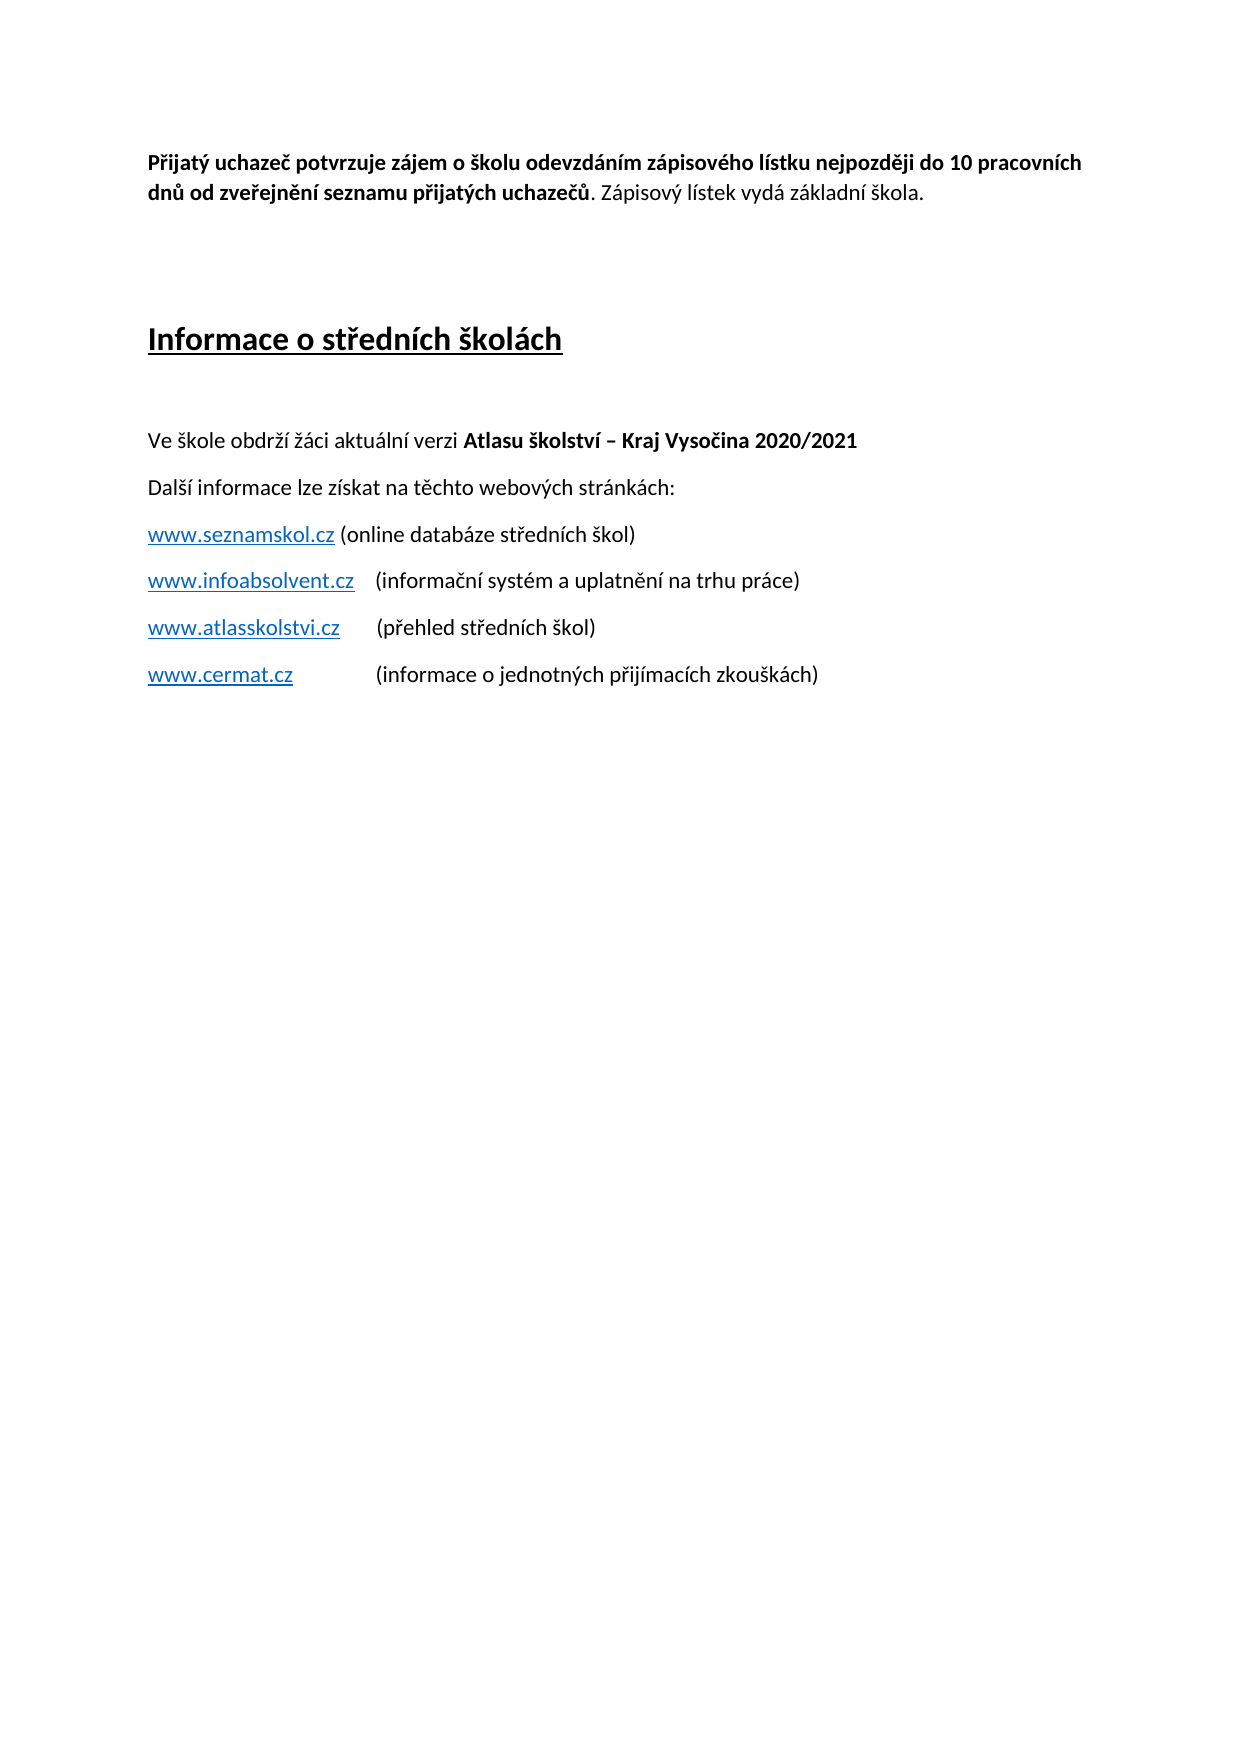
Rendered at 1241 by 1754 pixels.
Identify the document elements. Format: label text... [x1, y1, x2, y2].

text www.seznamskol.cz (online databáze středních škol) [148, 520, 1093, 548]
text Informace o středních školách [148, 318, 1093, 359]
text Přijatý uchazeč potvrzuje zájem o školu odevzdáním zápisového lístku nejpozději do 10 pracovních dnů od zveřejnění seznamu přijatých uchazečů. Zápisový lístek vydá základní škola. [148, 148, 1093, 206]
text Další informace lze získat na těchto webových stránkách: [148, 473, 1093, 501]
text www.infoabsolvent.cz (informační systém a uplatnění na trhu práce) [148, 567, 1093, 594]
text www.cermat.cz (informace o jednotných přijímacích zkouškách) [148, 660, 1093, 688]
text Ve škole obdrží žáci aktuální verzi Atlasu školství – Kraj Vysočina 2020/2021 [148, 426, 1093, 454]
text www.atlasskolstvi.cz (přehled středních škol) [148, 613, 1093, 641]
